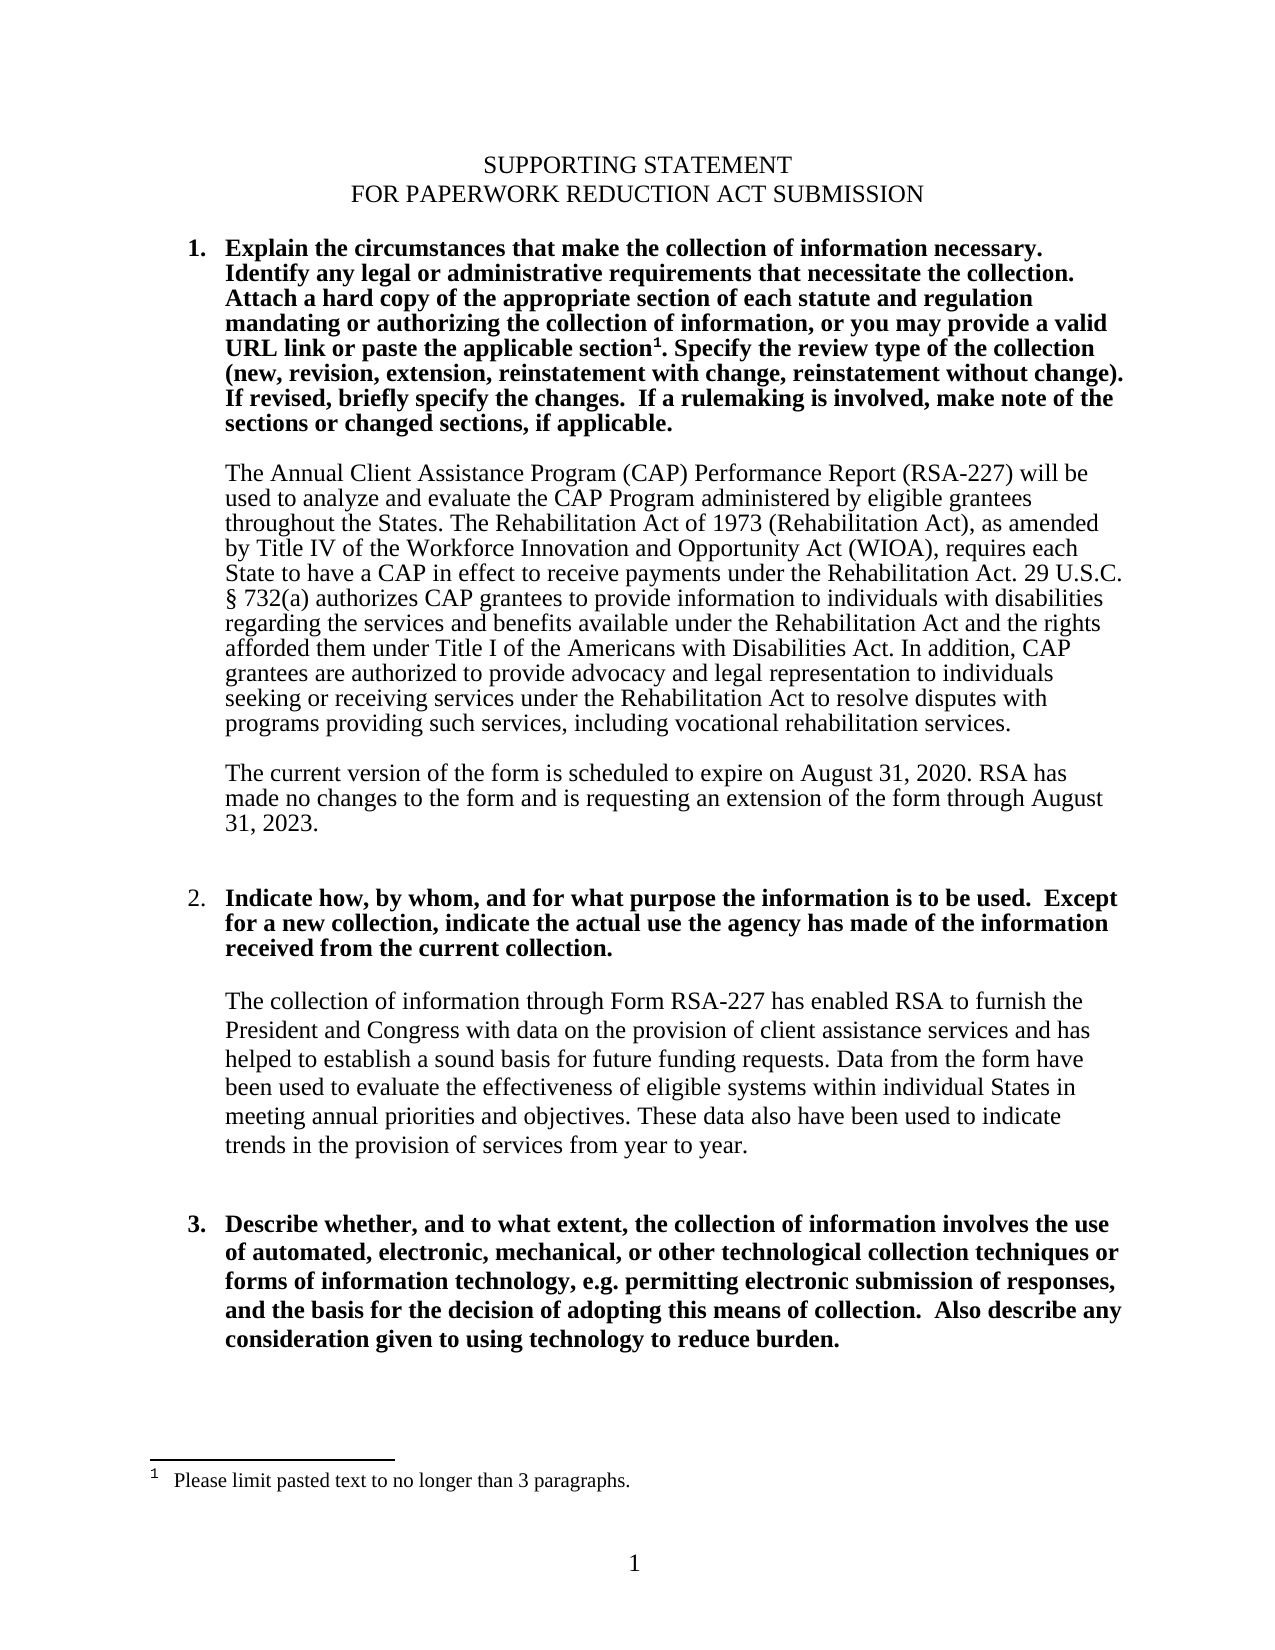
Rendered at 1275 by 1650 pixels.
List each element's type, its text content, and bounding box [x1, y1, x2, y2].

list Explain the circumstances that make the collection of information necessary. Identify any legal or administrative requirements that necessitate the collection. Attach a hard copy of the appropriate section of each statute and regulation mandating or authorizing the collection of information, or you may provide a valid URL link or paste the applicable section. Specify the review type of the collection (new, revision, extension, reinstatement with change, reinstatement without change). If revised, briefly specify the changes. If a rulemaking is involved, make note of the sections or changed sections, if applicable. [187, 236, 1125, 436]
text The Annual Client Assistance Program (CAP) Performance Report (RSA-227) will be used to analyze and evaluate the CAP Program administered by eligible grantees throughout the States. The Rehabilitation Act of 1973 (Rehabilitation Act), as amended by Title IV of the Workforce Innovation and Opportunity Act (WIOA), requires each State to have a CAP in effect to receive payments under the Rehabilitation Act. 29 U.S.C. § 732(a) authorizes CAP grantees to provide information to individuals with disabilities regarding the services and benefits available under the Rehabilitation Act and the rights afforded them under Title I of the Americans with Disabilities Act. In addition, CAP grantees are authorized to provide advocacy and legal representation to individuals seeking or receiving services under the Rehabilitation Act to resolve disputes with programs providing such services, including vocational rehabilitation services. [225, 461, 1125, 736]
list Indicate how, by whom, and for what purpose the information is to be used. Except for a new collection, indicate the actual use the agency has made of the information received from the current collection. [187, 886, 1125, 961]
text SUPPORTING STATEMENT [150, 150, 1125, 179]
text The collection of information through Form RSA-227 has enabled RSA to furnish the President and Congress with data on the provision of client assistance services and has helped to establish a sound basis for future funding requests. Data from the form have been used to evaluate the effectiveness of eligible systems within individual States in meeting annual priorities and objectives. These data also have been used to indicate trends in the provision of services from year to year. [225, 986, 1125, 1159]
subtitle FOR PAPERWORK REDUCTION ACT SUBMISSION [150, 179, 1125, 207]
list Describe whether, and to what extent, the collection of information involves the use of automated, electronic, mechanical, or other technological collection techniques or forms of information technology, e.g. permitting electronic submission of responses, and the basis for the decision of adopting this means of collection. Also describe any consideration given to using technology to reduce burden. [187, 1209, 1125, 1352]
text The current version of the form is scheduled to expire on August 31, 2020. RSA has made no changes to the form and is requesting an extension of the form through August 31, 2023. [225, 761, 1125, 836]
